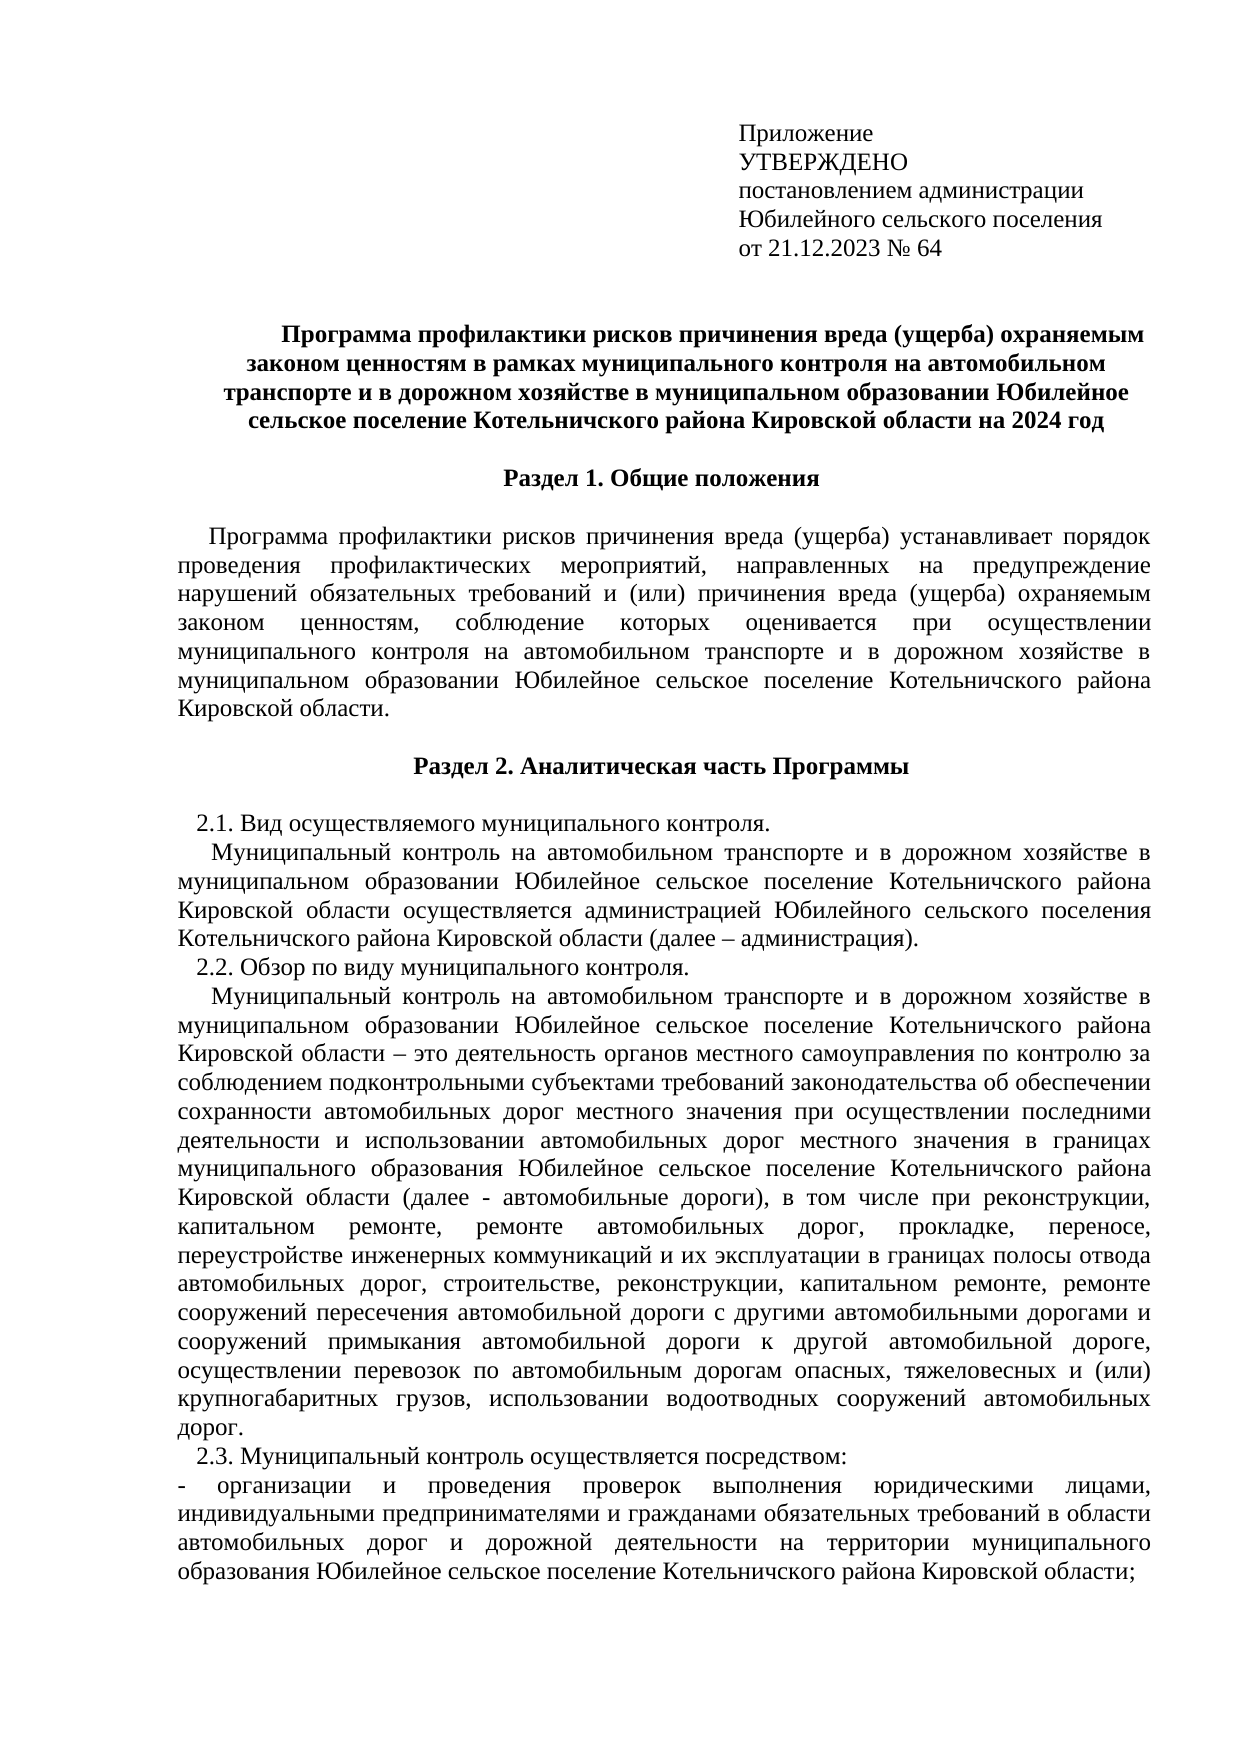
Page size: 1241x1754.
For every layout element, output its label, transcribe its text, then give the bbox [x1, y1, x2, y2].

text Программа профилактики рисков причинения вреда (ущерба) устанавливает порядок проведения профилактических мероприятий, направленных на предупреждение нарушений обязательных требований и (или) причинения вреда (ущерба) охраняемым законом ценностям, соблюдение которых оценивается при осуществлении муниципального контроля на автомобильном транспорте и в дорожном хозяйстве в муниципальном образовании Юбилейное сельское поселение Котельничского района Кировской области. [177, 521, 1152, 722]
text Программа профилактики рисков причинения вреда (ущерба) охраняемым законом ценностям в рамках муниципального контроля на автомобильном транспорте и в дорожном хозяйстве в муниципальном образовании Юбилейное сельское поселение Котельничского района Кировской области на 2024 год [200, 319, 1152, 434]
text Раздел 1. Общие положения [177, 463, 1152, 492]
text Муниципальный контроль на автомобильном транспорте и в дорожном хозяйстве в муниципальном образовании Юбилейное сельское поселение Котельничского района Кировской области осуществляется администрацией Юбилейного сельского поселения Котельничского района Кировской области (далее – администрация). [177, 837, 1152, 952]
text 2.2. Обзор по виду муниципального контроля. [177, 952, 1152, 981]
text постановлением администрации Юбилейного сельского поселения [738, 176, 1152, 233]
text Приложение [738, 118, 1152, 147]
text от 21.12.2023 № 64 [738, 233, 1152, 262]
text Раздел 2. Аналитическая часть Программы [177, 751, 1152, 780]
text Муниципальный контроль на автомобильном транспорте и в дорожном хозяйстве в муниципальном образовании Юбилейное сельское поселение Котельничского района Кировской области – это деятельность органов местного самоуправления по контролю за соблюдением подконтрольными субъектами требований законодательства об обеспечении сохранности автомобильных дорог местного значения при осуществлении последними деятельности и использовании автомобильных дорог местного значения в границах муниципального образования Юбилейное сельское поселение Котельничского района Кировской области (далее - автомобильные дороги), в том числе при реконструкции, капитальном ремонте, ремонте автомобильных дорог, прокладке, переносе, переустройстве инженерных коммуникаций и их эксплуатации в границах полосы отвода автомобильных дорог, строительстве, реконструкции, капитальном ремонте, ремонте сооружений пересечения автомобильной дороги с другими автомобильными дорогами и сооружений примыкания автомобильной дороги к другой автомобильной дороге, осуществлении перевозок по автомобильным дорогам опасных, тяжеловесных и (или) крупногабаритных грузов, использовании водоотводных сооружений автомобильных дорог. [177, 981, 1152, 1441]
text 2.3. Муниципальный контроль осуществляется посредством: [177, 1441, 1152, 1470]
text - организации и проведения проверок выполнения юридическими лицами, индивидуальными предпринимателями и гражданами обязательных требований в области автомобильных дорог и дорожной деятельности на территории муниципального образования Юбилейное сельское поселение Котельничского района Кировской области; [177, 1470, 1152, 1585]
text УТВЕРЖДЕНО [738, 147, 1152, 176]
text 2.1. Вид осуществляемого муниципального контроля. [177, 808, 1152, 837]
